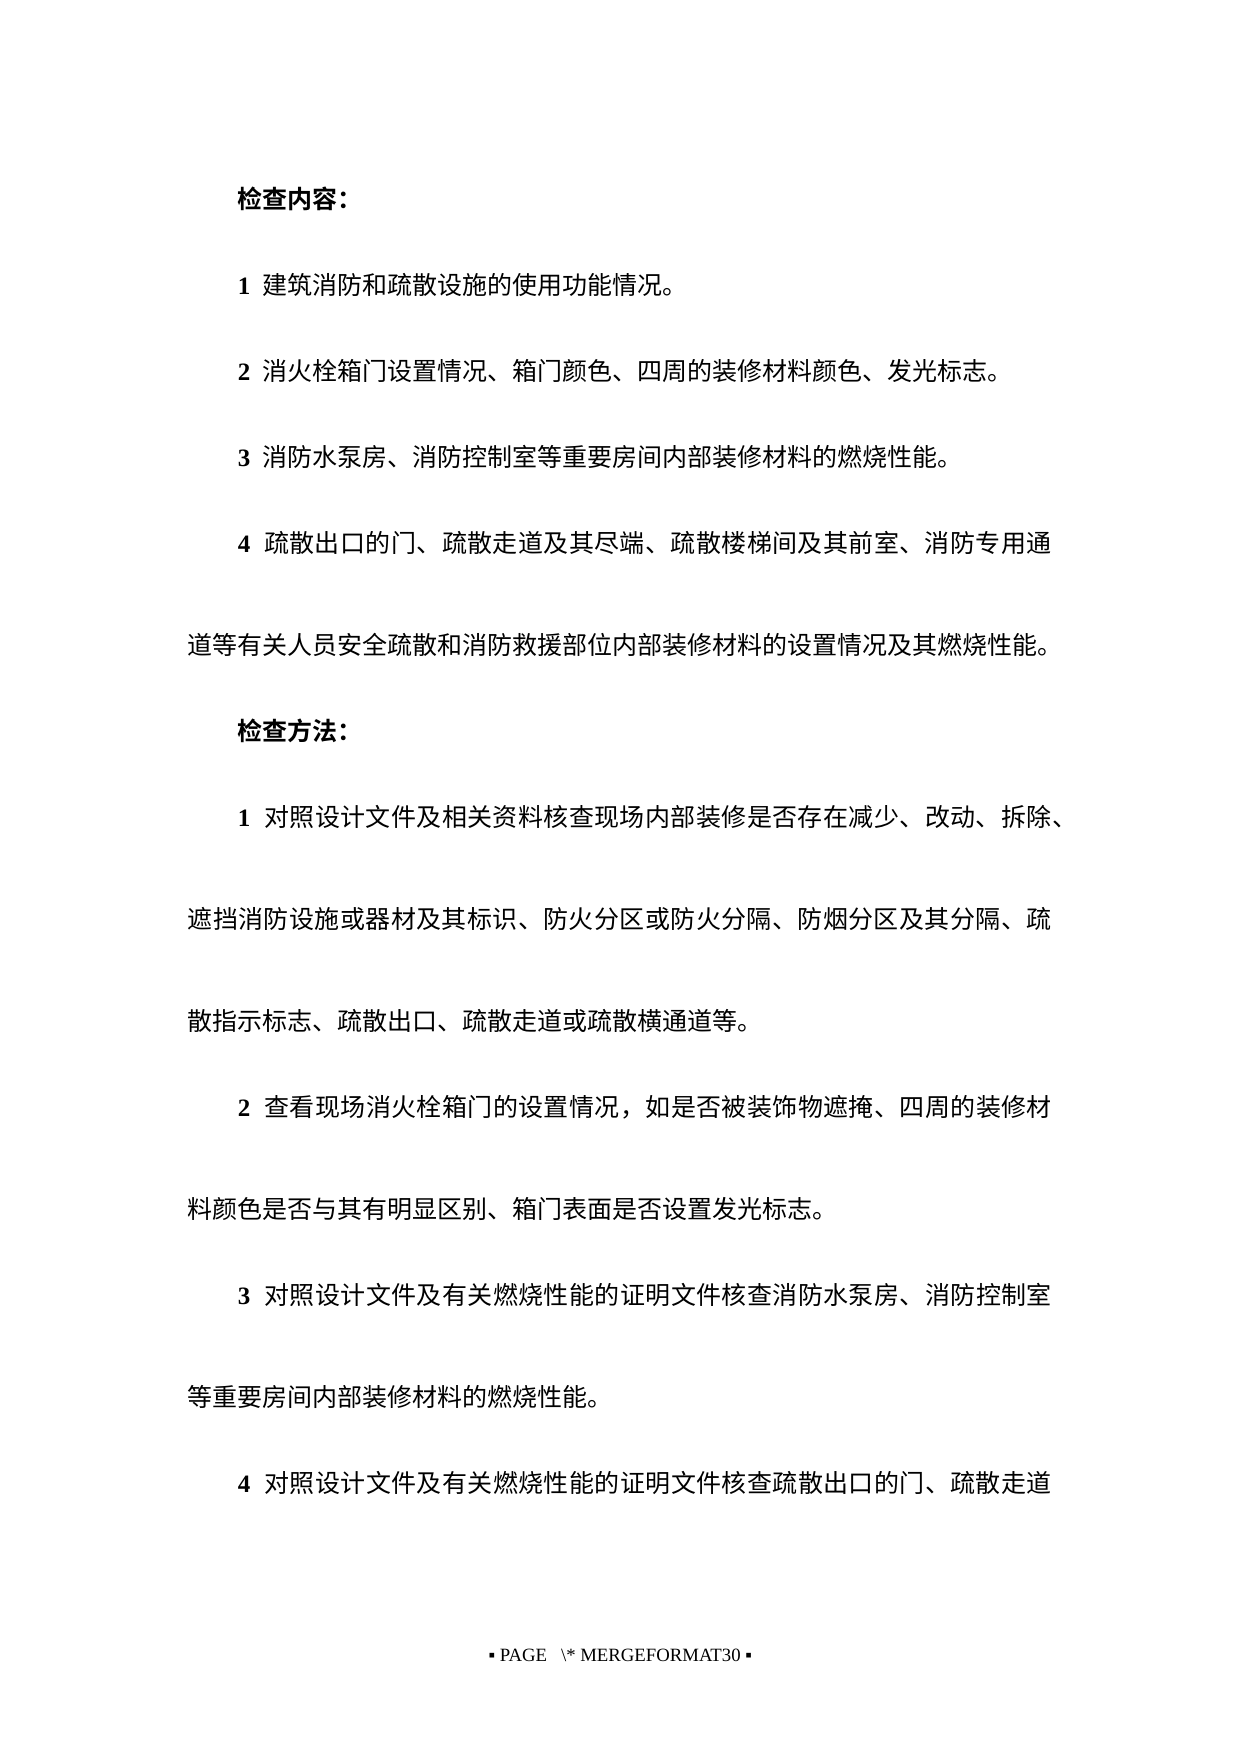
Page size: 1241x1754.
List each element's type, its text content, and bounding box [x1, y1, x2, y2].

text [187, 1448, 1053, 1516]
text 3 对照设计文件及有关燃烧性能的证明文件核查消防水泵房、消防控制室等重要房间内部装修材料的燃烧性能。 [187, 1260, 1053, 1429]
text 2 查看现场消火栓箱门的设置情况，如是否被装饰物遮掩、四周的装修材料颜色是否与其有明显区别、箱门表面是否设置发光标志。 [187, 1072, 1053, 1242]
text 检查内容： [187, 164, 1053, 232]
text 2 消火栓箱门设置情况、箱门颜色、四周的装修材料颜色、发光标志。 [187, 336, 1053, 404]
text 检查方法： [187, 696, 1053, 764]
text 1 对照设计文件及相关资料核查现场内部装修是否存在减少、改动、拆除、遮挡消防设施或器材及其标识、防火分区或防火分隔、防烟分区及其分隔、疏散指示标志、疏散出口、疏散走道或疏散横通道等。 [187, 782, 1053, 1054]
text 3 消防水泵房、消防控制室等重要房间内部装修材料的燃烧性能。 [187, 422, 1053, 490]
text 1 建筑消防和疏散设施的使用功能情况。 [187, 250, 1053, 318]
text 4 疏散出口的门、疏散走道及其尽端、疏散楼梯间及其前室、消防专用通道等有关人员安全疏散和消防救援部位内部装修材料的设置情况及其燃烧性能。 [187, 508, 1053, 678]
